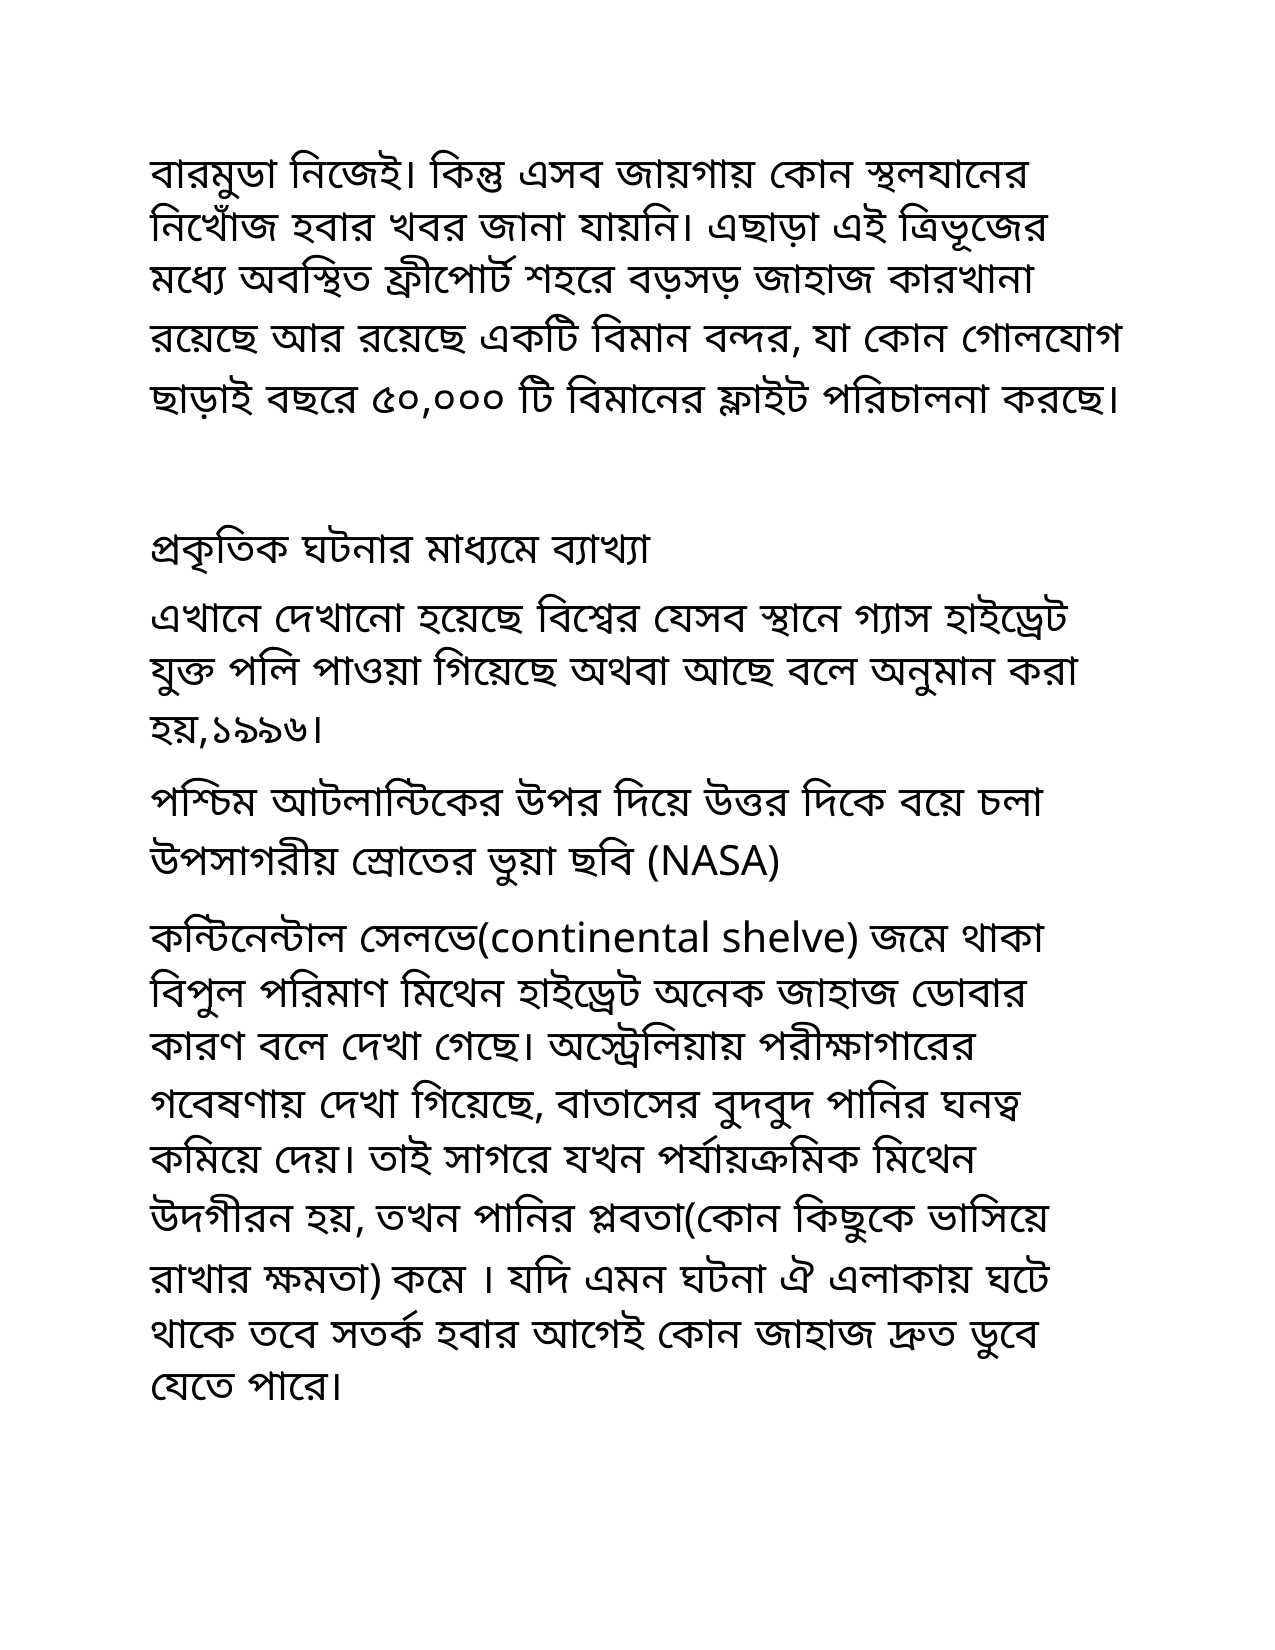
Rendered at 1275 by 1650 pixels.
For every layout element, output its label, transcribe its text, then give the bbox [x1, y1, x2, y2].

text কন্টিনেন্টাল সেলভে(continental shelve) জমে থাকা বিপুল পরিমাণ মিথেন হাইড্রেট অনেক জাহাজ ডোবার কারণ বলে দেখা গেছে। অস্ট্রেলিয়ায় পরীক্ষাগারের গবেষণায় দেখা গিয়েছে, বাতাসের বুদবুদ পানির ঘনত্ব কমিয়ে দেয়। তাই সাগরে যখন পর্যায়ক্রমিক মিথেন উদগীরন হয়, তখন পানির প্লবতা(কোন কিছুকে ভাসিয়ে রাখার ক্ষমতা) কমে । যদি এমন ঘটনা ঐ এলাকায় ঘটে থাকে তবে সতর্ক হবার আগেই কোন জাহাজ দ্রুত ডুবে যেতে পারে। [150, 908, 1125, 1411]
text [150, 150, 1125, 426]
text এখানে দেখানো হয়েছে বিশ্বের যেসব স্থানে গ্যাস হাইড্রেট যুক্ত পলি পাওয়া গিয়েছে অথবা আছে বলে অনুমান করা হয়,১৯৯৬। [150, 594, 1125, 756]
text প্রকৃতিক ঘটনার মাধ্যমে ব্যাখ্যা [150, 525, 224, 573]
text পশ্চিম আটলান্টিকের উপর দিয়ে উত্তর দিকে বয়ে চলা উপসাগরীয় স্রোতের ভুয়া ছবি (NASA) [150, 777, 1125, 887]
text প্রকৃতিক ঘটনার মাধ্যমে ব্যাখ্যা [196, 525, 1125, 573]
